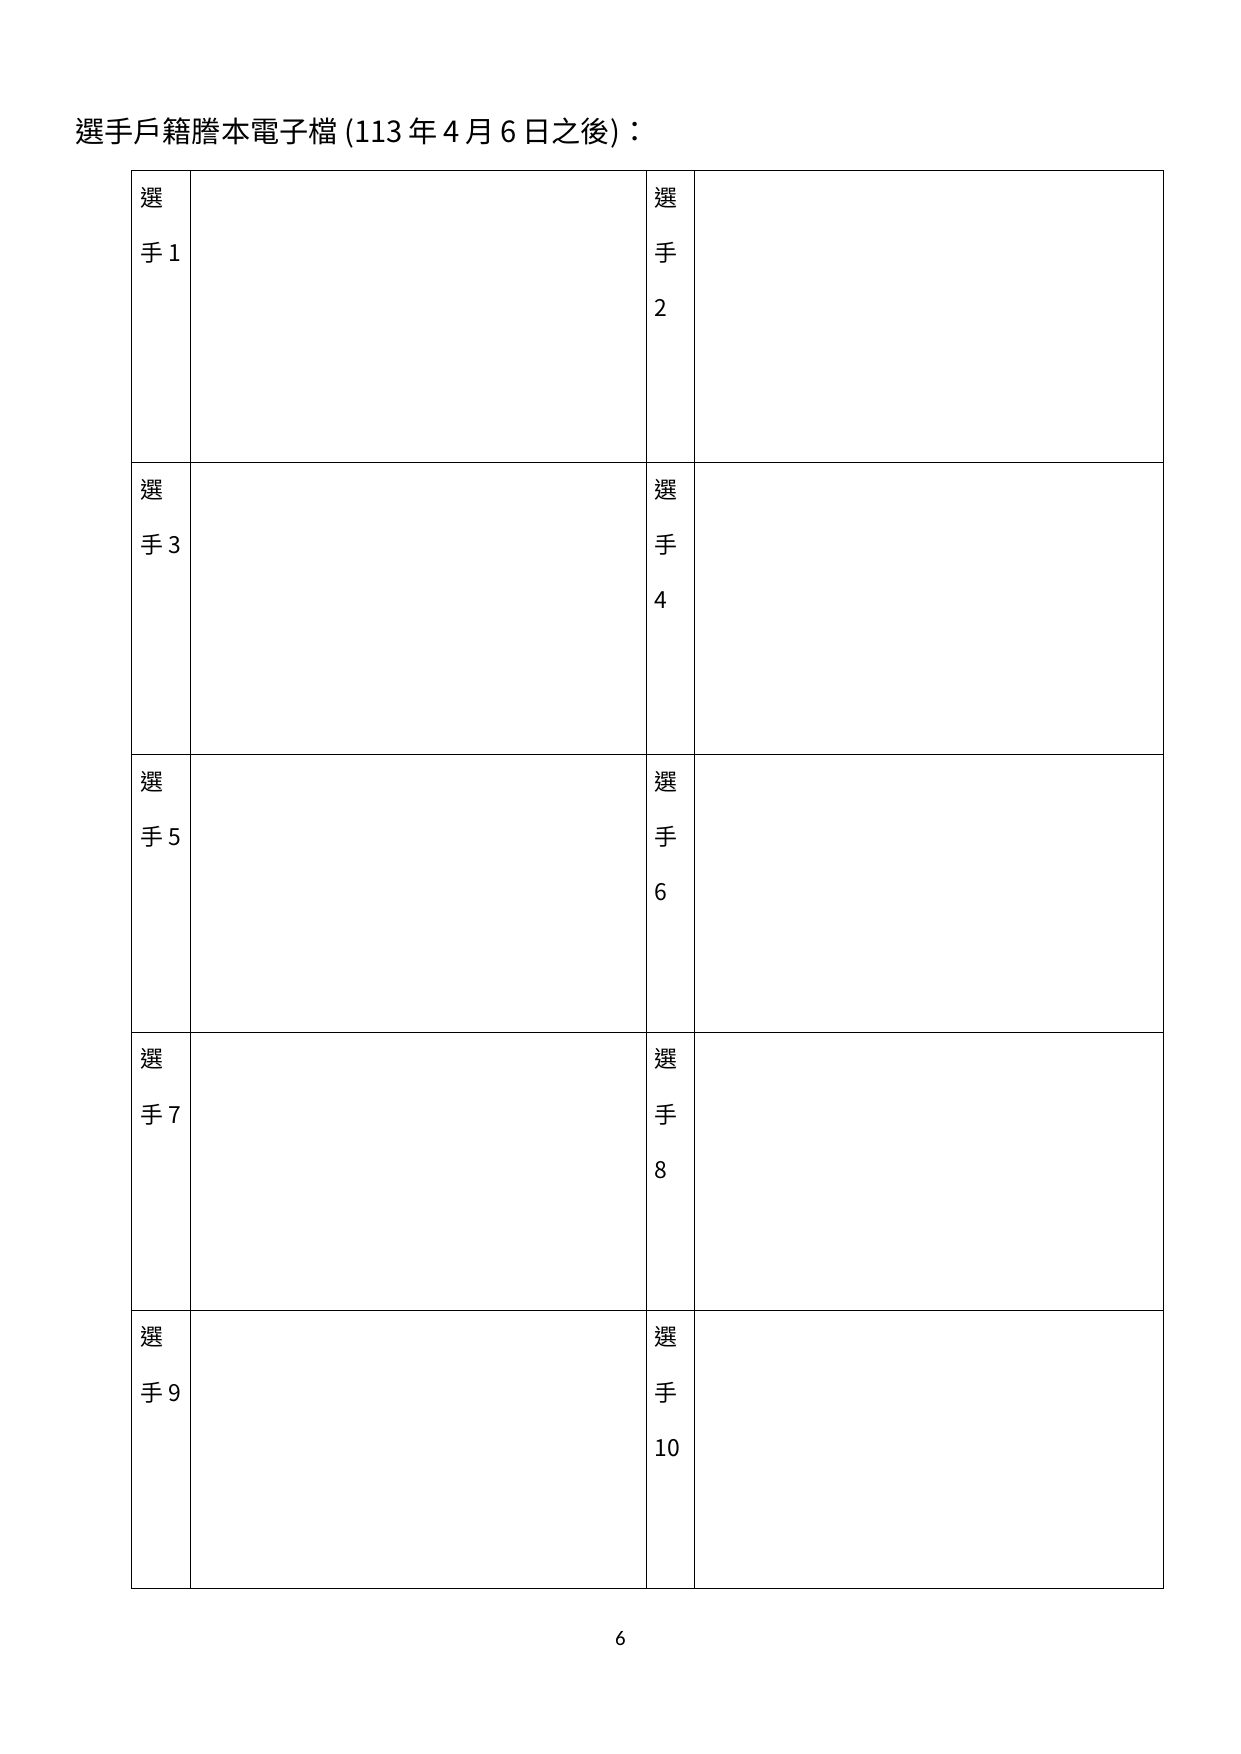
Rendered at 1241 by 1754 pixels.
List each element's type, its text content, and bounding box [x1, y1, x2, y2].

table_cell [191, 1033, 646, 1310]
table_cell [191, 463, 646, 754]
table_cell [191, 1311, 646, 1588]
table_cell [191, 755, 646, 1032]
table_cell 選手 5 [132, 755, 190, 1032]
table_cell 選手10 [647, 1311, 694, 1588]
table_cell [695, 1033, 1163, 1310]
table_cell 選手 9 [132, 1311, 190, 1588]
table_cell 選手4 [647, 463, 694, 754]
table_cell 選手 3 [132, 463, 190, 754]
table_cell 選手 7 [132, 1033, 190, 1310]
table_header [695, 171, 1163, 462]
table_header [191, 171, 646, 462]
table_cell [695, 755, 1163, 1032]
table_cell 選手8 [647, 1033, 694, 1310]
table_cell [695, 1311, 1163, 1588]
table_cell [695, 463, 1163, 754]
text 選手戶籍謄本電子檔 (113年4月6日之後)： [75, 109, 1165, 151]
table_header 選手 1 [132, 171, 190, 462]
table_header 選手2 [647, 171, 694, 462]
table_cell 選手6 [647, 755, 694, 1032]
